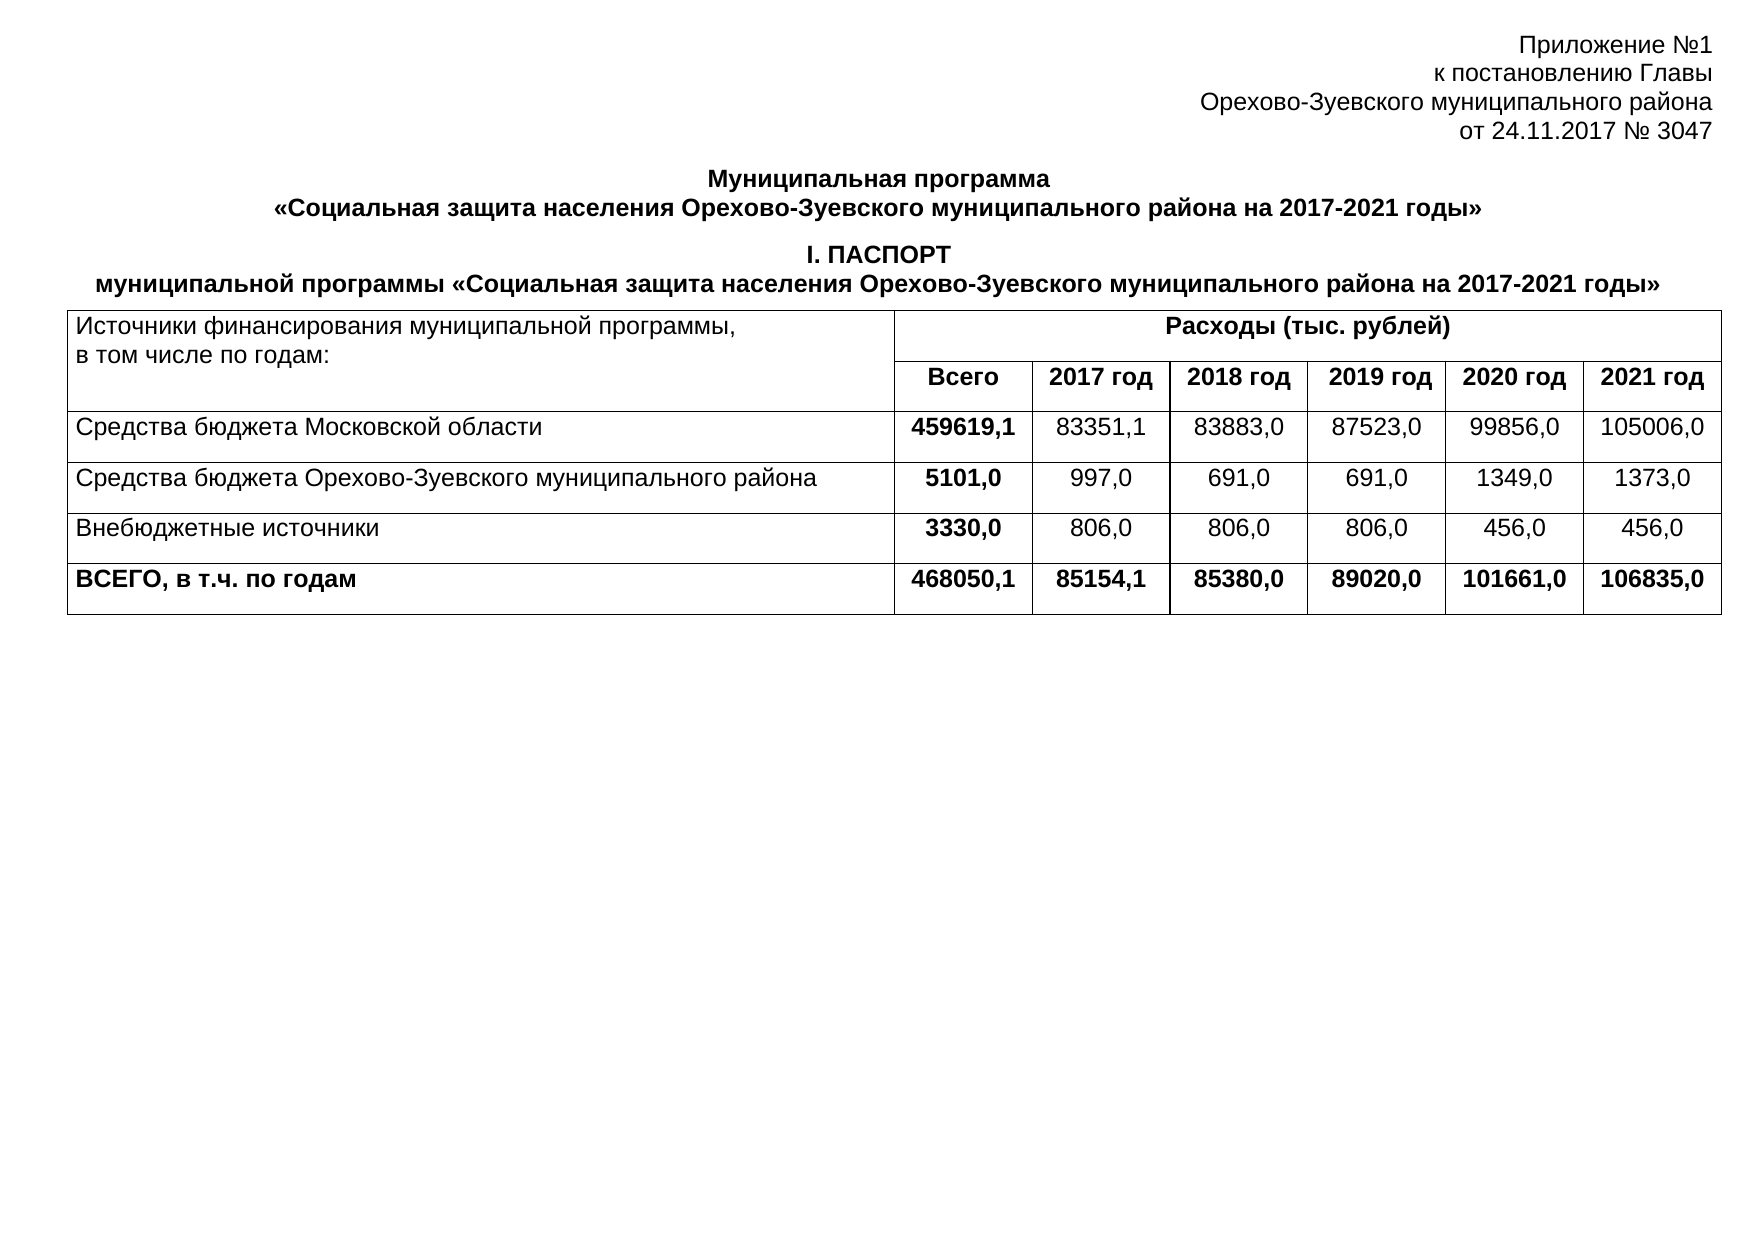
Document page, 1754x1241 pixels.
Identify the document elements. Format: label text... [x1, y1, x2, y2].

table_cell 87523,0 [1308, 412, 1445, 462]
table_cell 2020 год [1446, 362, 1583, 411]
table_cell 806,0 [1308, 514, 1445, 563]
table_cell Средства бюджета Московской области [68, 412, 894, 462]
table_cell 1373,0 [1584, 463, 1721, 512]
table_cell 2019 год [1308, 362, 1445, 411]
table_cell 101661,0 [1446, 564, 1583, 614]
text Муниципальная программа [44, 164, 1713, 192]
table_cell 3330,0 [895, 514, 1032, 563]
table_header Источники финансирования муниципальной программы, в том числе по годам: [68, 311, 894, 411]
table_cell 2021 год [1584, 362, 1721, 411]
table_cell 83351,1 [1033, 412, 1169, 462]
table_cell 105006,0 [1584, 412, 1721, 462]
table_cell 691,0 [1308, 463, 1445, 512]
text к постановлению Главы [44, 58, 1713, 87]
table_cell 85154,1 [1033, 564, 1169, 614]
table_cell Средства бюджета Орехово-Зуевского муниципального района [68, 463, 894, 512]
table_cell Внебюджетные источники [68, 514, 894, 563]
text I. ПАСПОРТ [44, 240, 1713, 269]
table_cell Всего [895, 362, 1032, 411]
table_cell 468050,1 [895, 564, 1032, 614]
text «Социальная защита населения Орехово-Зуевского муниципального района на 2017-2021 годы» [44, 192, 1713, 221]
table_cell 2018 год [1171, 362, 1307, 411]
table_cell 106835,0 [1584, 564, 1721, 614]
table_cell 5101,0 [895, 463, 1032, 512]
table_cell 456,0 [1446, 514, 1583, 563]
table_cell 1349,0 [1446, 463, 1583, 512]
table_cell 456,0 [1584, 514, 1721, 563]
table_cell 85380,0 [1171, 564, 1307, 614]
table_cell 459619,1 [895, 412, 1032, 462]
table_cell 997,0 [1033, 463, 1169, 512]
text от 24.11.2017 № 3047 [44, 116, 1713, 144]
table_cell 99856,0 [1446, 412, 1583, 462]
table_cell 691,0 [1171, 463, 1307, 512]
table_cell 806,0 [1171, 514, 1307, 563]
text Орехово-Зуевского муниципального района [44, 87, 1713, 116]
table_cell 806,0 [1033, 514, 1169, 563]
text муниципальной программы «Социальная защита населения Орехово-Зуевского муниципального района на 2017-2021 годы» [44, 269, 1713, 298]
text Приложение №1 [44, 29, 1713, 58]
table_cell 83883,0 [1171, 412, 1307, 462]
table_cell 2017 год [1033, 362, 1169, 411]
table_cell ВСЕГО, в т.ч. по годам [68, 564, 894, 614]
table_cell 89020,0 [1308, 564, 1445, 614]
table_header Расходы (тыс. рублей) [895, 311, 1721, 361]
